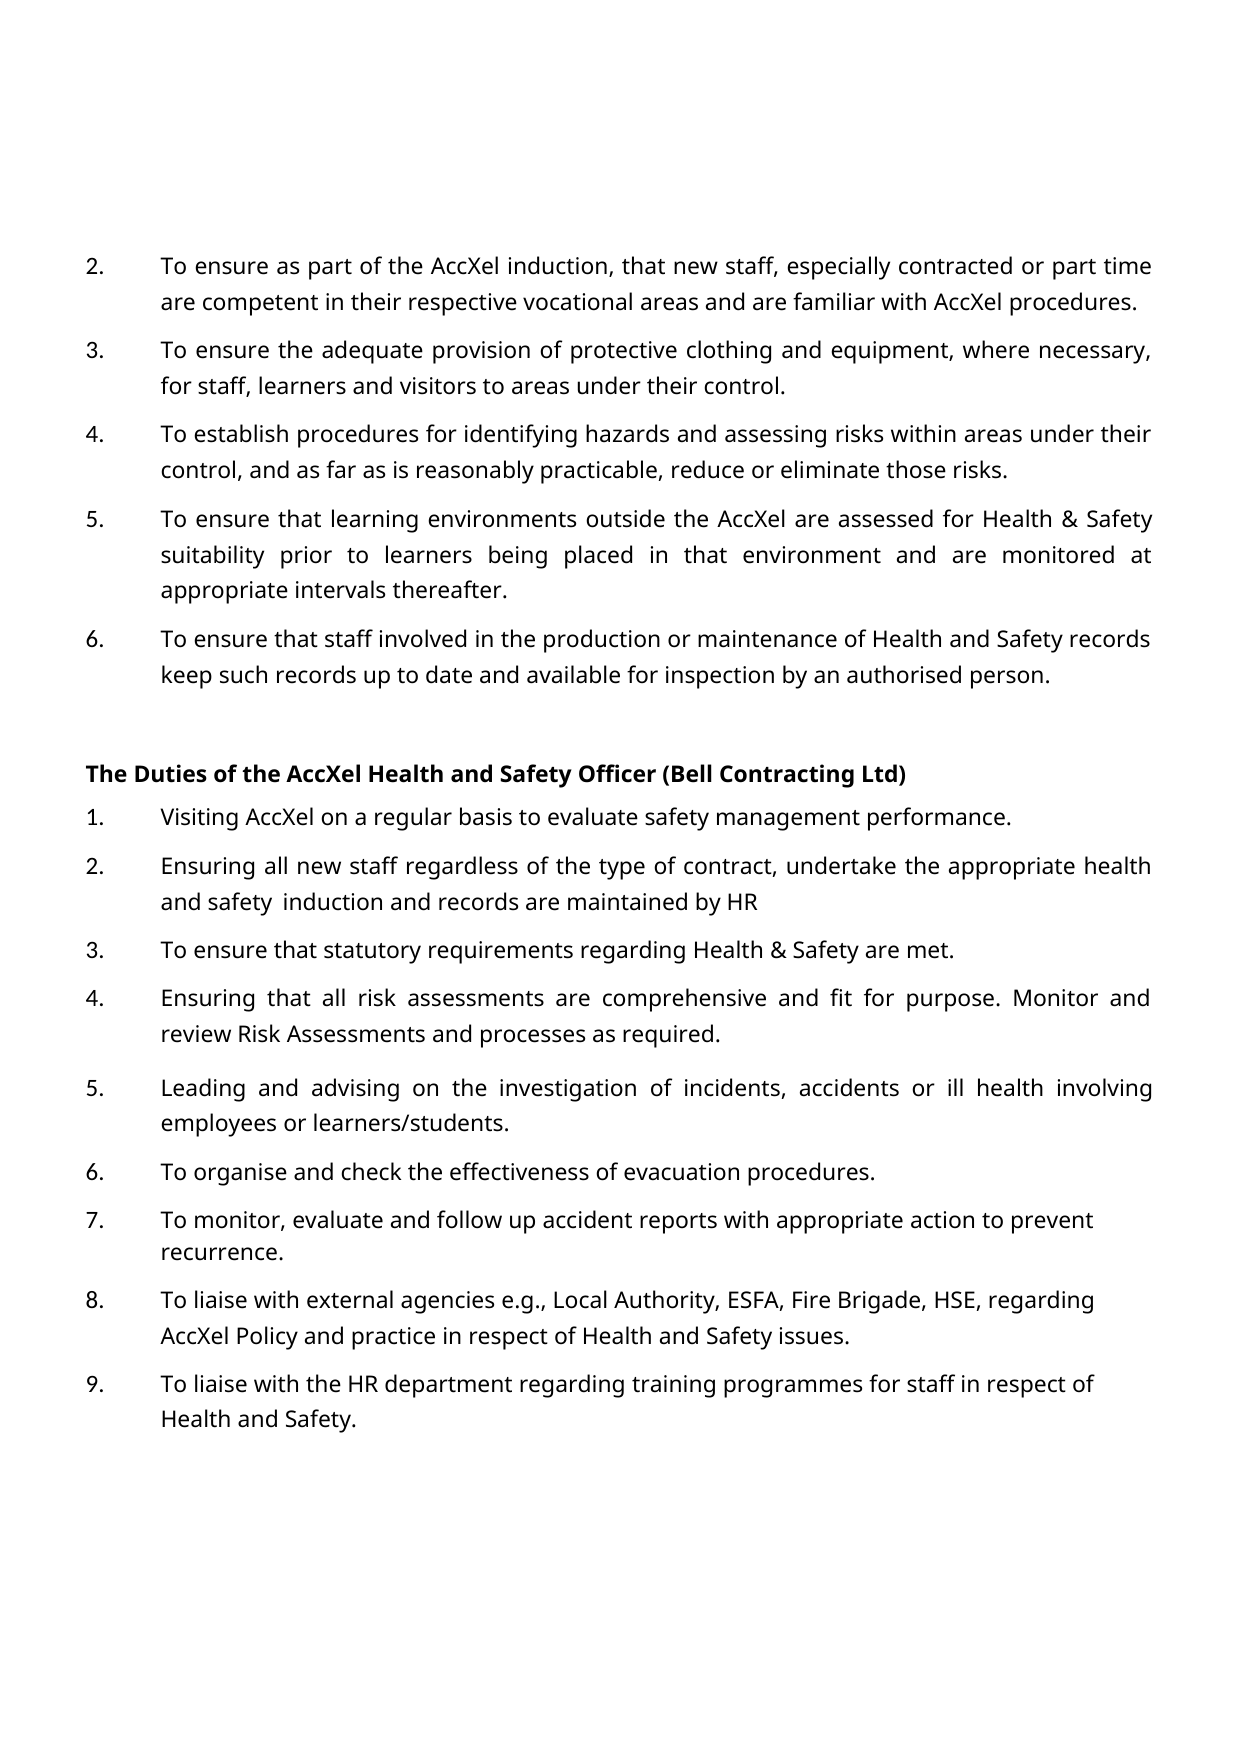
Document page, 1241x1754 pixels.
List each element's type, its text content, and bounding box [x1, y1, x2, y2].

list To ensure that statutory requirements regarding Health & Safety are met. [85, 934, 1165, 965]
list To organise and check the effectiveness of evacuation procedures. [85, 1156, 1165, 1187]
list To ensure that staff involved in the production or maintenance of Health and Safety records keep such records up to date and available for inspection by an authorised person. [85, 623, 1152, 690]
list To establish procedures for identifying hazards and assessing risks within areas under their control, and as far as is reasonably practicable, reduce or eliminate those risks. [85, 418, 1152, 485]
list Visiting AccXel on a regular basis to evaluate safety management performance. [85, 801, 1165, 832]
list Leading and advising on the investigation of incidents, accidents or ill health involving employees or learners/students. [85, 1071, 1153, 1139]
list Ensuring all new staff regardless of the type of contract, undertake the appropriate health and safety induction and records are maintained by HR [85, 849, 1153, 917]
list To monitor, evaluate and follow up accident reports with appropriate action to prevent recurrence. [85, 1204, 1165, 1267]
list To ensure the adequate provision of protective clothing and equipment, where necessary, for staff, learners and visitors to areas under their control. [85, 334, 1153, 402]
subtitle The Duties of the AccXel Health and Safety Officer (Bell Contracting Ltd) [85, 758, 1165, 789]
list To liaise with the HR department regarding training programmes for staff in respect of Health and Safety. [85, 1367, 1153, 1435]
list To liaise with external agencies e.g., Local Authority, ESFA, Fire Brigade, HSE, regarding AccXel Policy and practice in respect of Health and Safety issues. [85, 1284, 1153, 1351]
list To ensure as part of the AccXel induction, that new staff, especially contracted or part time are competent in their respective vocational areas and are familiar with AccXel procedures. [85, 250, 1153, 317]
list To ensure that learning environments outside the AccXel are assessed for Health & Safety suitability prior to learners being placed in that environment and are monitored at appropriate intervals thereafter. [85, 503, 1153, 606]
list Ensuring that all risk assessments are comprehensive and fit for purpose. Monitor and review Risk Assessments and processes as required. [85, 982, 1152, 1049]
